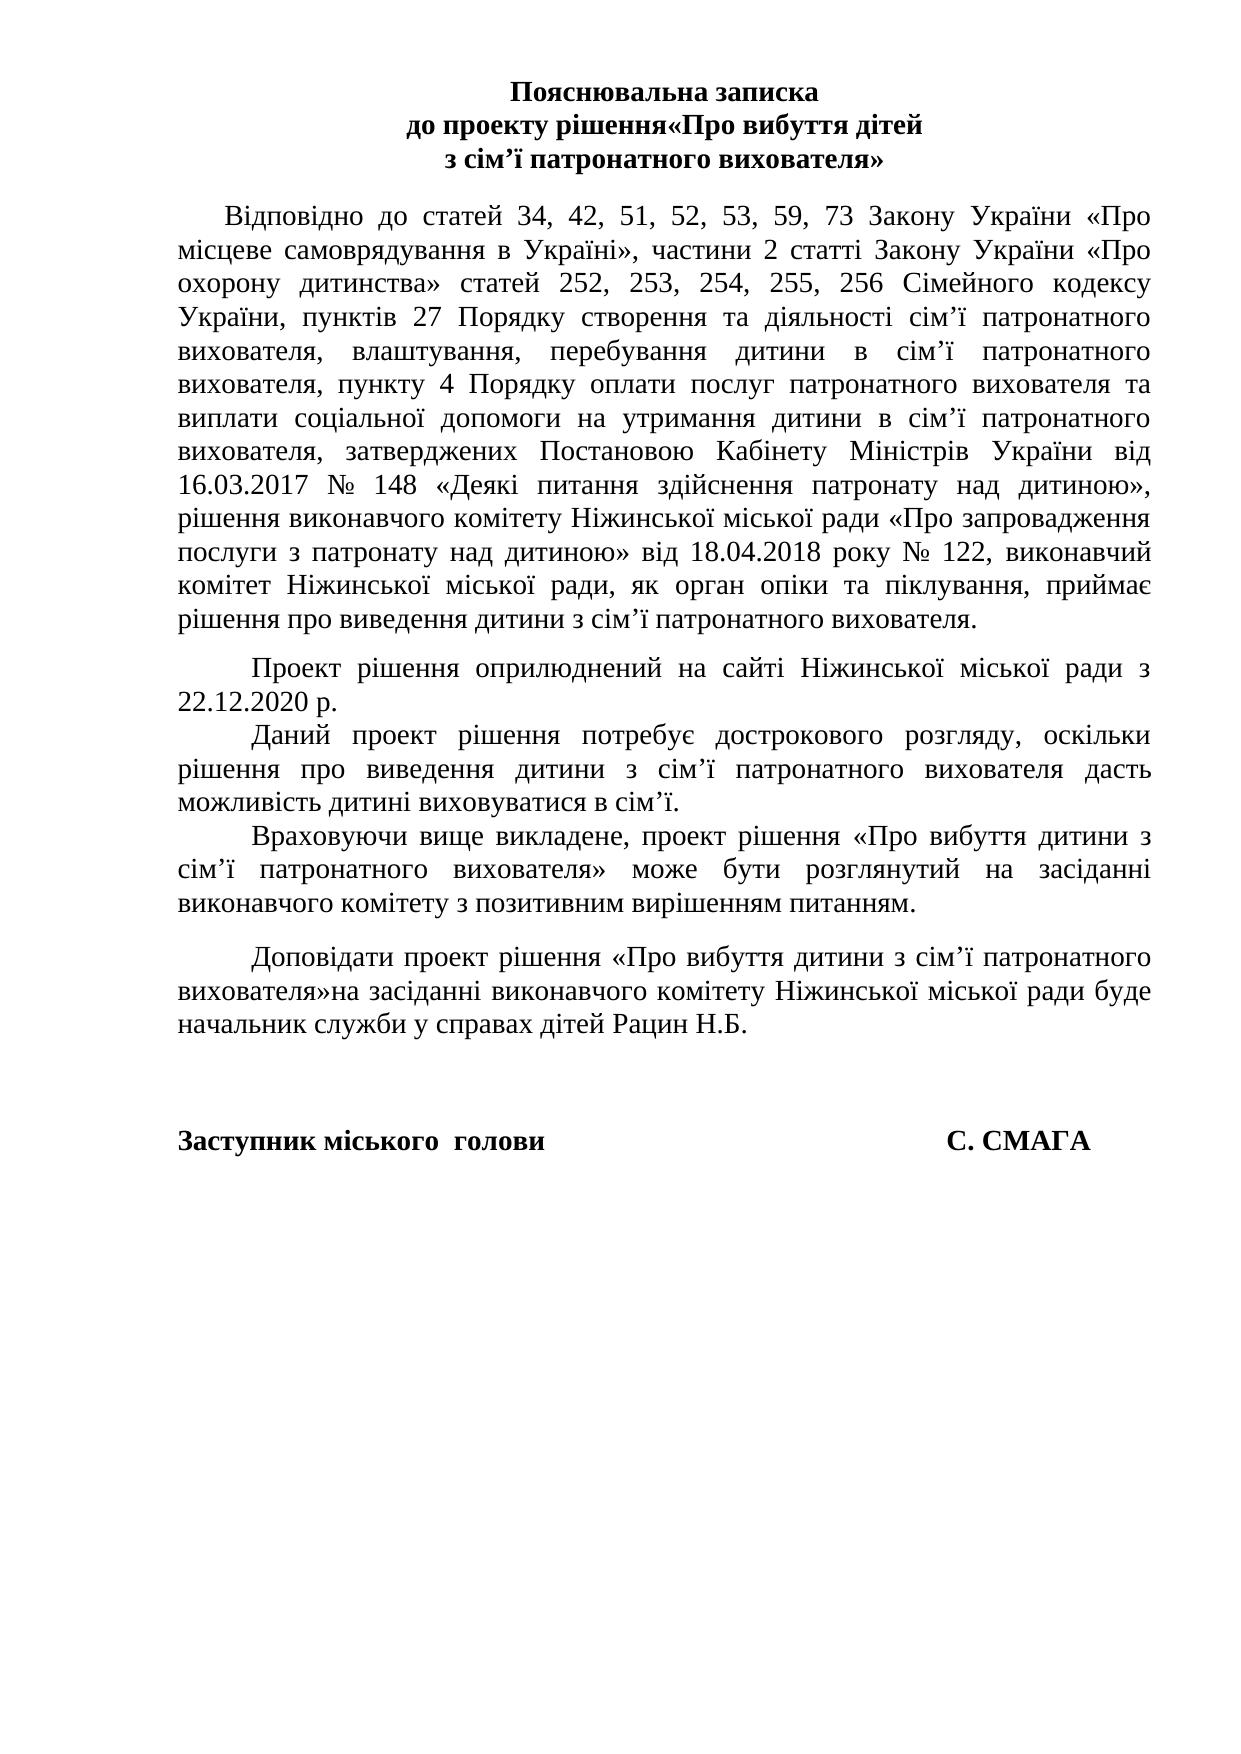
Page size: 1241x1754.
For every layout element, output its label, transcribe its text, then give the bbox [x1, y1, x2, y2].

text Враховуючи вище викладене, проект рішення «Про вибуття дитини з сім’ї патронатного вихователя» може бути розглянутий на засіданні виконавчого комітету з позитивним вирішенням питанням. [177, 818, 1152, 918]
text Заступник міського голови С. СМАГА [177, 1123, 1152, 1156]
text Пояснювальна записка [177, 74, 1152, 107]
text Проект рішення оприлюднений на сайті Ніжинської міської ради з 22.12.2020 р. [177, 650, 1152, 717]
text Доповідати проект рішення «Про вибуття дитини з сім’ї патронатного вихователя»на засіданні виконавчого комітету Ніжинської міської ради буде начальник служби у справах дітей Рацин Н.Б. [177, 939, 1152, 1040]
text Відповідно до статей 34, 42, 51, 52, 53, 59, 73 Закону України «Про місцеве самоврядування в Україні», частини 2 статті Закону України «Про охорону дитинства» статей 252, 253, 254, 255, 256 Сімейного кодексу України, пунктів 27 Порядку створення та діяльності сім’ї патронатного вихователя, влаштування, перебування дитини в сім’ї патронатного вихователя, пункту 4 Порядку оплати послуг патронатного вихователя та виплати соціальної допомоги на утримання дитини в сім’ї патронатного вихователя, затверджених Постановою Кабінету Міністрів України від 16.03.2017 № 148 «Деякі питання здійснення патронату над дитиною», рішення виконавчого комітету Ніжинської міської ради «Про запровадження послуги з патронату над дитиною» від 18.04.2018 року № 122, виконавчий комітет Ніжинської міської ради, як орган опіки та піклування, приймає рішення про виведення дитини з сім’ї патронатного вихователя. [177, 198, 1152, 634]
text з сім’ї патронатного вихователя» [177, 141, 1152, 174]
text Даний проект рішення потребує дострокового розгляду, оскільки рішення про виведення дитини з сім’ї патронатного вихователя дасть можливість дитині виховуватися в сім’ї. [177, 717, 1152, 818]
text до проекту рішення«Про вибуття дітей [177, 107, 1152, 141]
